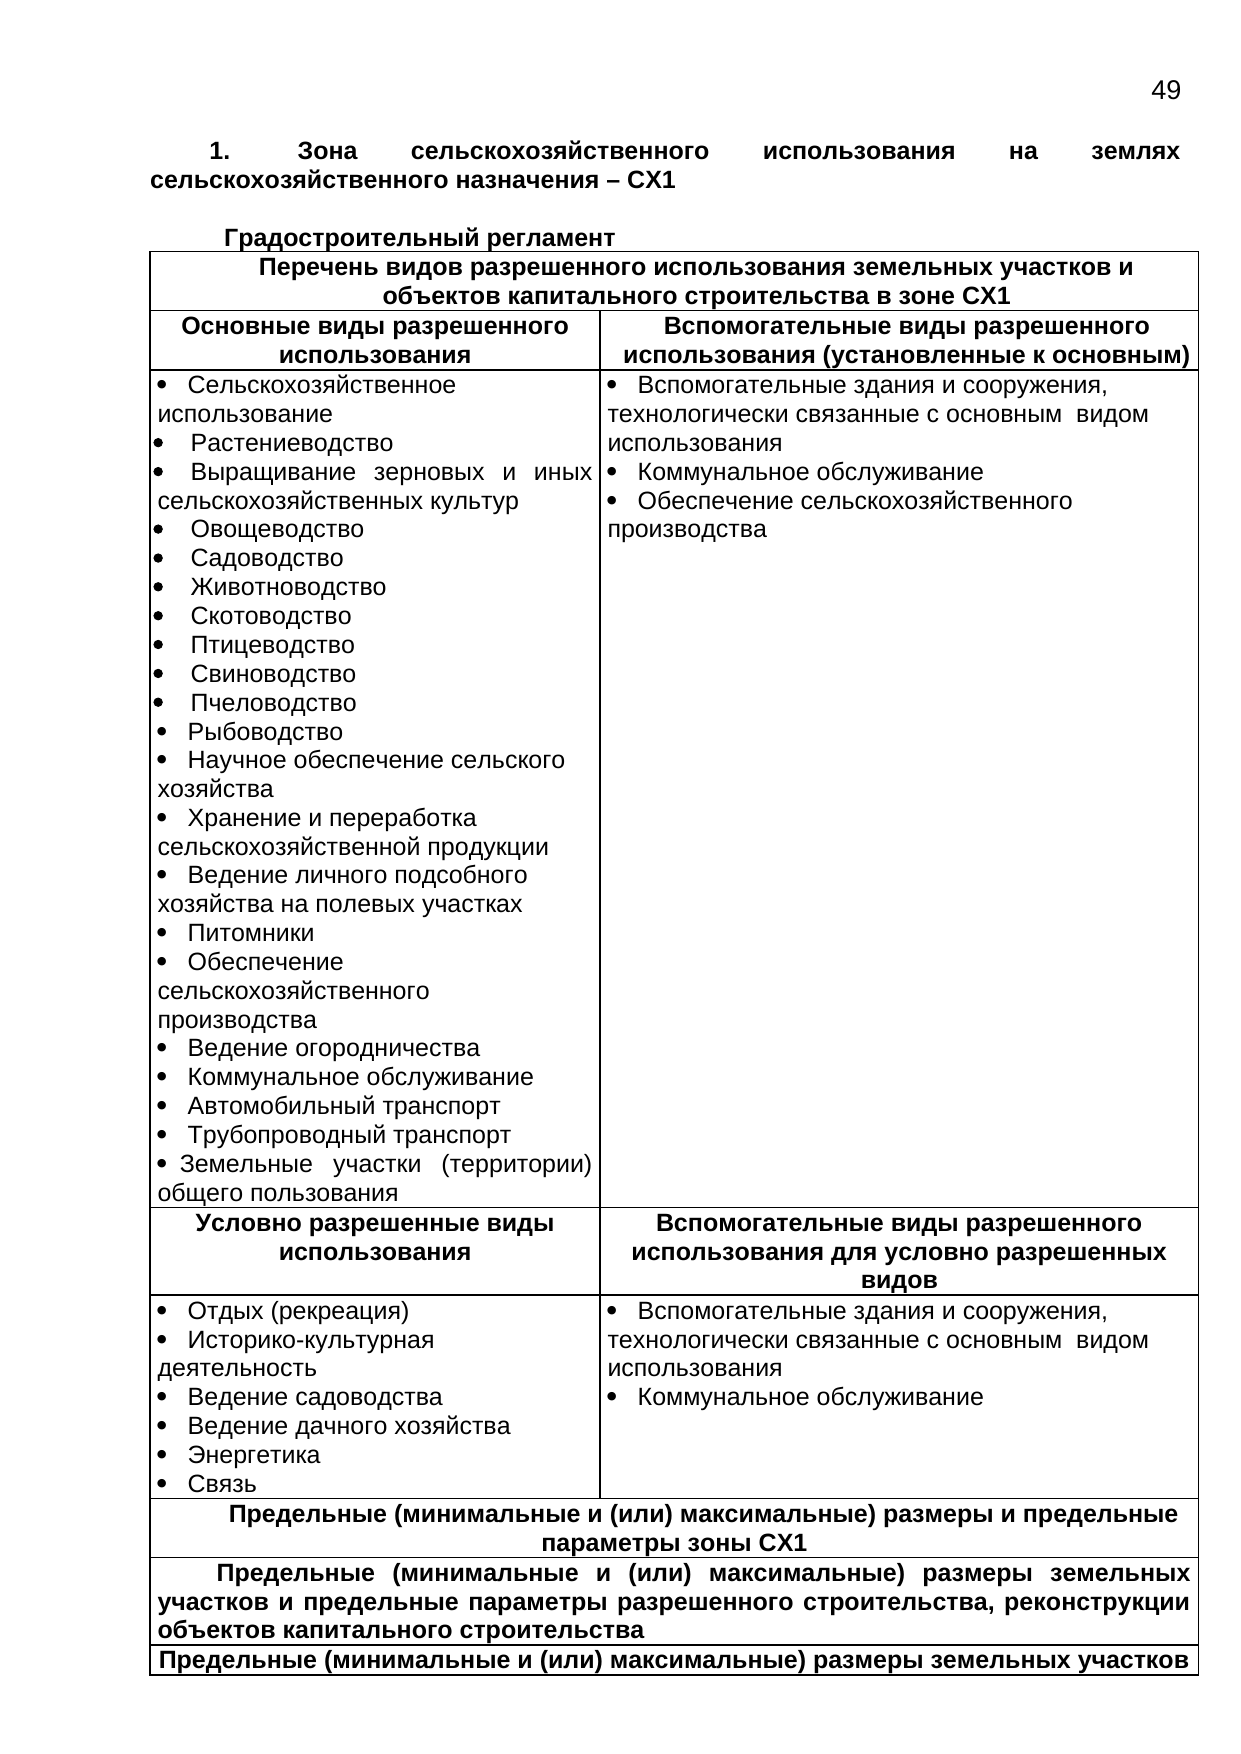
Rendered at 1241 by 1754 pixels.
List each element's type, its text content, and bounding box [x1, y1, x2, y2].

table_cell Условно разрешенные виды использования [151, 1208, 599, 1294]
table_cell Предельные (минимальные и (или) максимальные) размеры земельных участков и предельные параметры разрешенного строительства, реконструкции объектов капитального строительства [151, 1558, 1198, 1644]
table_cell Вспомогательные виды разрешенного использования (установленные к основным) [601, 311, 1198, 369]
table_cell Сельскохозяйственное использование Растениеводство Выращивание зерновых и иных сельскохозяйственных культур Овощеводство Садоводство Животноводство Скотоводство Птицеводство Свиноводство Пчеловодство Рыбоводство Научное обеспечение сельского хозяйства Хранение и переработка сельскохозяйственной продукции Ведение личного подсобного хозяйства на полевых участках Питомники Обеспечение сельскохозяйственного производства Ведение огородничества Коммунальное обслуживание Автомобильный транспорт Трубопроводный транспорт Земельные участки (территории) общего пользования [151, 371, 599, 1206]
list Зона сельскохозяйственного использования на землях сельскохозяйственного назначения – СХ1 [150, 136, 1181, 194]
table_cell Предельные (минимальные и (или) максимальные) размеры земельных участков [151, 1646, 1198, 1674]
table_cell Вспомогательные виды разрешенного использования для условно разрешенных видов [601, 1208, 1198, 1294]
table_cell Вспомогательные здания и сооружения, технологически связанные с основным видом использования Коммунальное обслуживание [601, 1296, 1198, 1498]
table_cell Предельные (минимальные и (или) максимальные) размеры и предельные параметры зоны СХ1 [151, 1499, 1198, 1557]
text Градостроительный регламент [150, 222, 1181, 251]
table_cell Вспомогательные здания и сооружения, технологически связанные с основным видом использования Коммунальное обслуживание Обеспечение сельскохозяйственного производства [601, 371, 1198, 1206]
table_cell Отдых (рекреация) Историко-культурная деятельность Ведение садоводства Ведение дачного хозяйства Энергетика Связь [151, 1296, 599, 1498]
table_header Перечень видов разрешенного использования земельных участков и объектов капитального строительства в зоне СХ1 [151, 252, 1198, 310]
table_cell Основные виды разрешенного использования [151, 311, 599, 369]
